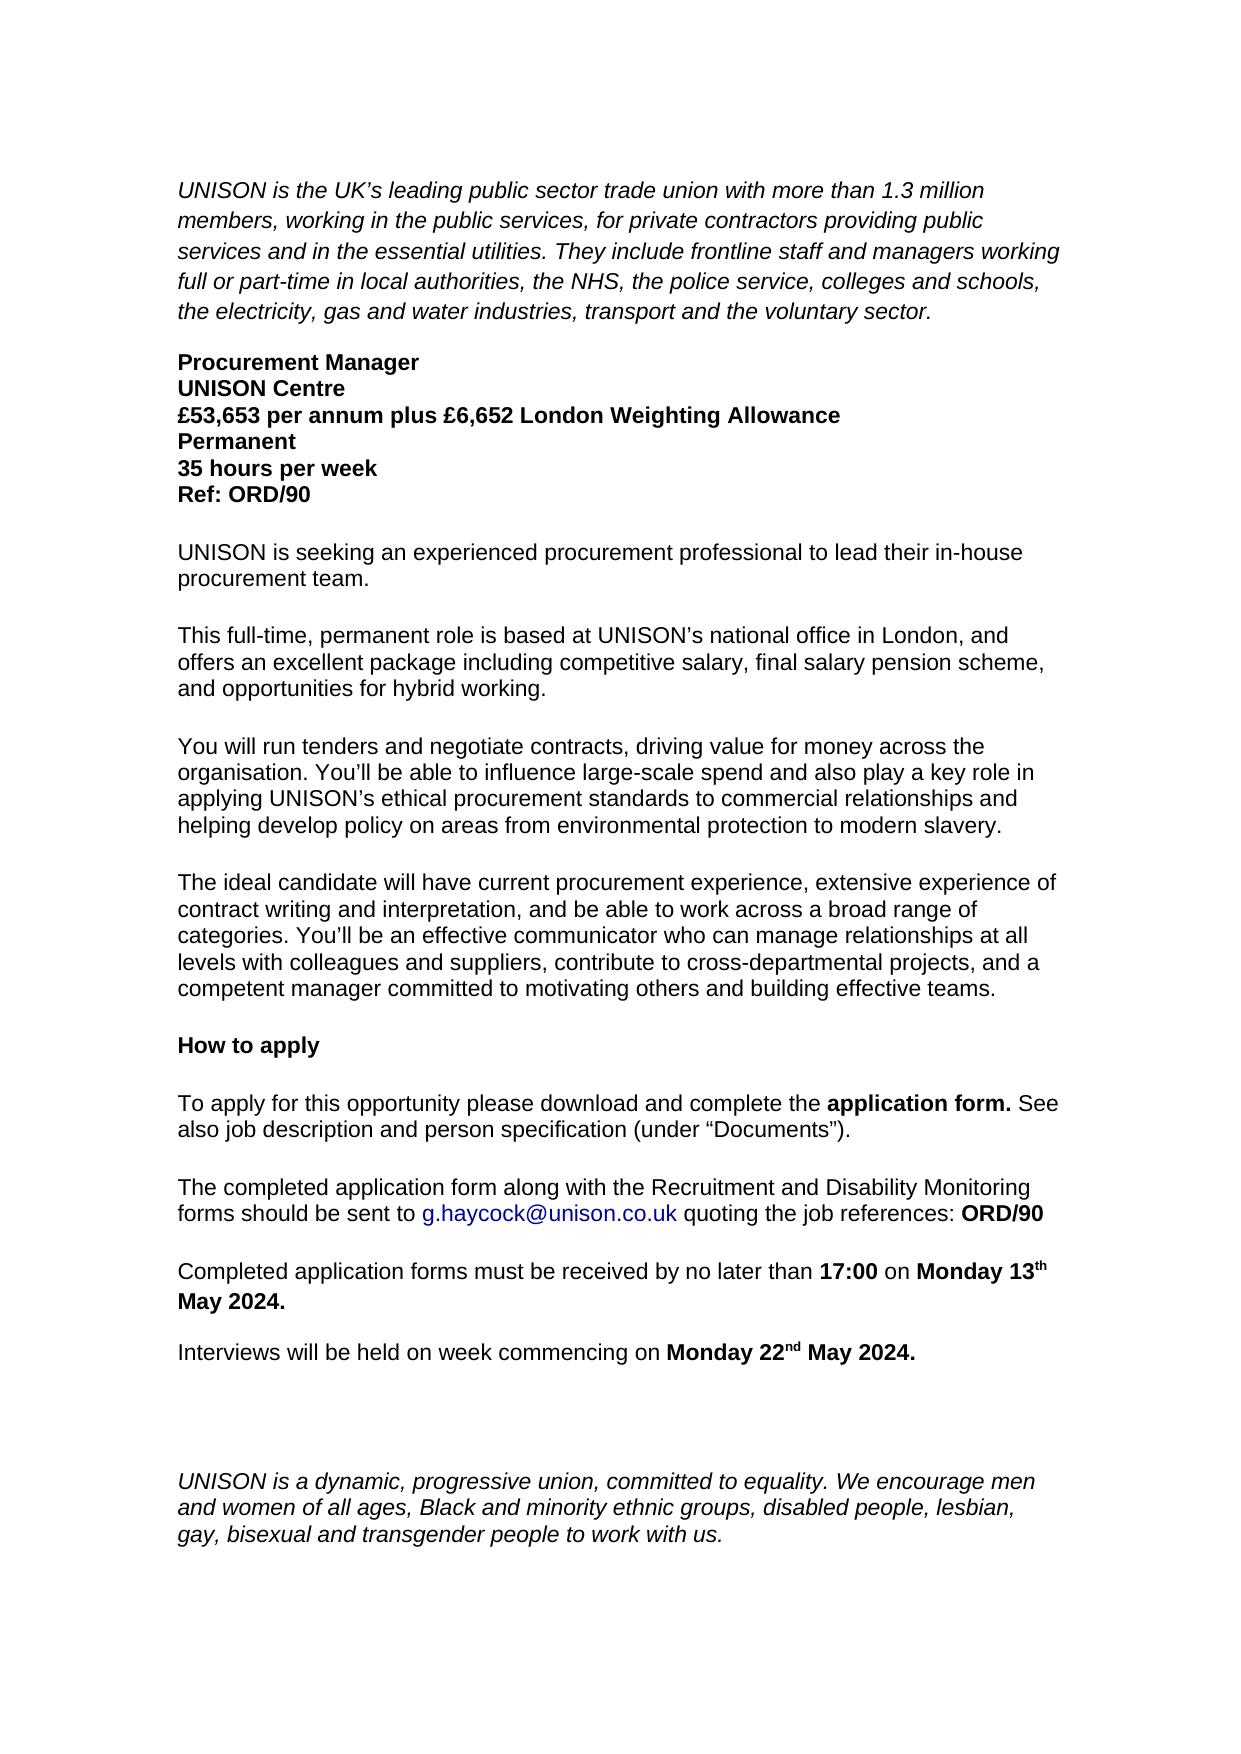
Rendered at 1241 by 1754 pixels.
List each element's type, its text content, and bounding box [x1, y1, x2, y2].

text UNISON Centre [177, 375, 1063, 402]
text Interviews will be held on week commencing on Monday 22nd May 2024. [177, 1339, 1063, 1366]
text The ideal candidate will have current procurement experience, extensive experience of contract writing and interpretation, and be able to work across a broad range of categories. You’ll be an effective communicator who can manage relationships at all levels with colleagues and suppliers, contribute to cross-departmental projects, and a competent manager committed to motivating others and building effective teams. [177, 869, 1063, 1001]
text How to apply [177, 1032, 1063, 1059]
text £53,653 per annum plus £6,652 London Weighting Allowance [177, 402, 1063, 428]
text UNISON is a dynamic, progressive union, committed to equality. We encourage men and women of all ages, Black and minority ethnic groups, disabled people, lesbian, gay, bisexual and transgender people to work with us. [177, 1468, 1063, 1547]
text This full-time, permanent role is based at UNISON’s national office in London, and offers an excellent package including competitive salary, final salary pension scheme, and opportunities for hybrid working. [177, 622, 1063, 701]
text UNISON is the UK’s leading public sector trade union with more than 1.3 million members, working in the public services, for private contractors providing public services and in the essential utilities. They include frontline staff and managers working full or part-time in local authorities, the NHS, the police service, colleges and schools, the electricity, gas and water industries, transport and the voluntary sector. [177, 177, 1063, 324]
text Procurement Manager [177, 349, 1063, 375]
text To apply for this opportunity please download and complete the application form. See also job description and person specification (under “Documents”). [177, 1090, 1063, 1143]
text Completed application forms must be received by no later than 17:00 on Monday 13th May 2024. [177, 1258, 1063, 1314]
text You will run tenders and negotiate contracts, driving value for money across the organisation. You’ll be able to influence large-scale spend and also play a key role in applying UNISON’s ethical procurement standards to commercial relationships and helping develop policy on areas from environmental protection to modern slavery. [177, 733, 1063, 838]
text Permanent [177, 428, 1063, 454]
text 35 hours per week Ref: ORD/90 [177, 454, 1063, 507]
text UNISON is seeking an experienced procurement professional to lead their in-house procurement team. [177, 538, 1063, 591]
text The completed application form along with the Recruitment and Disability Monitoring forms should be sent to g.haycock@unison.co.uk quoting the job references: ORD/90 [177, 1174, 1063, 1227]
